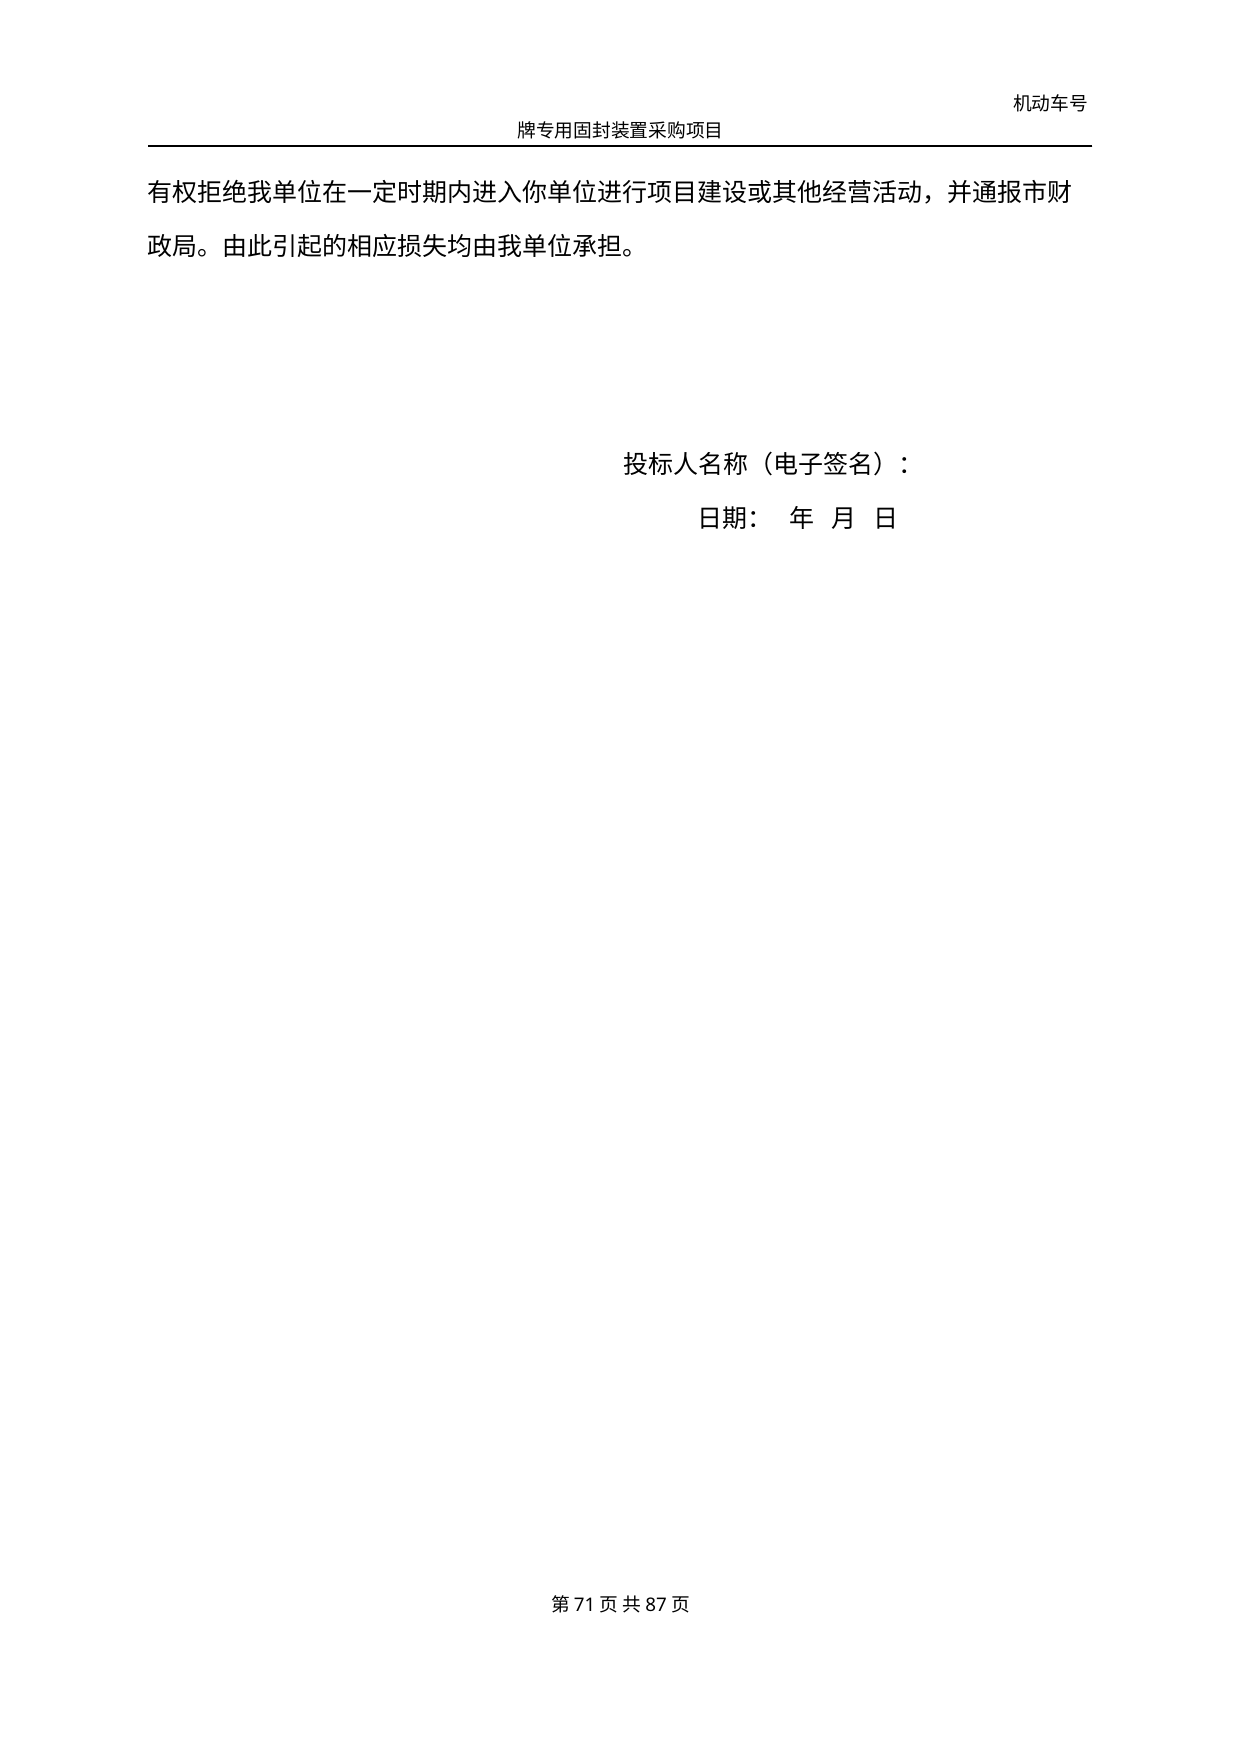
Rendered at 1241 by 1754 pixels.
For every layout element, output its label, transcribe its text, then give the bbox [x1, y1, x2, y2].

text 日期： 年 月 日 [698, 498, 1092, 535]
text 投标人名称（电子签名）： [148, 444, 976, 480]
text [148, 172, 1092, 263]
